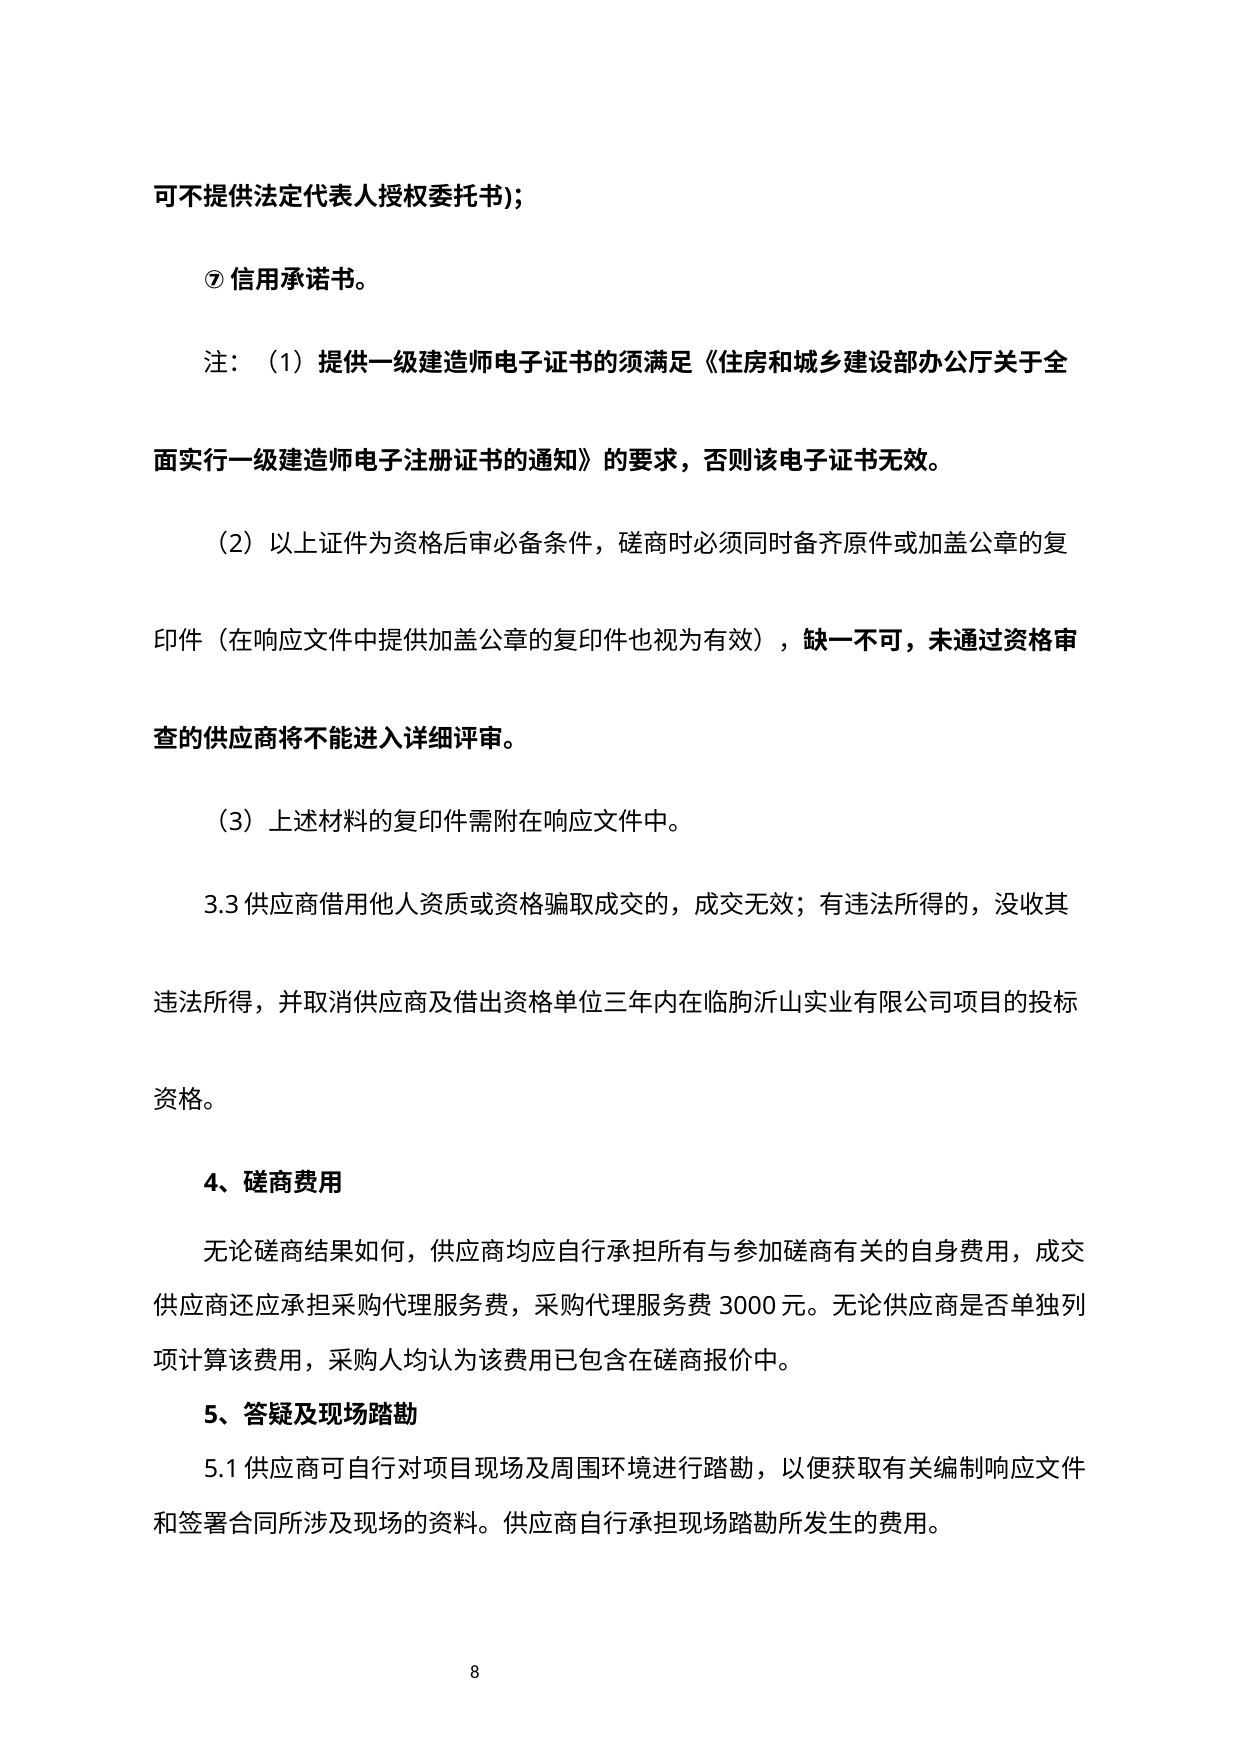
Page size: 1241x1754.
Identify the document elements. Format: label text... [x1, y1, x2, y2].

text （2）以上证件为资格后审必备条件，磋商时必须同时备齐原件或加盖公章的复印件（在响应文件中提供加盖公章的复印件也视为有效），缺一不可，未通过资格审查的供应商将不能进入详细评审。 [153, 509, 1087, 769]
text 注：（1）提供一级建造师电子证书的须满足《住房和城乡建设部办公厅关于全面实行一级建造师电子注册证书的通知》的要求，否则该电子证书无效。 [153, 328, 1087, 491]
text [153, 162, 1087, 227]
text ⑦信用承诺书。 [153, 245, 1087, 310]
text 5.1供应商可自行对项目现场及周围环境进行踏勘，以便获取有关编制响应文件和签署合同所涉及现场的资料。供应商自行承担现场踏勘所发生的费用。 [153, 1449, 1087, 1539]
text （3）上述材料的复印件需附在响应文件中。 [153, 787, 1087, 852]
text 无论磋商结果如何，供应商均应自行承担所有与参加磋商有关的自身费用，成交供应商还应承担采购代理服务费，采购代理服务费3000元。无论供应商是否单独列项计算该费用，采购人均认为该费用已包含在磋商报价中。 [153, 1231, 1087, 1376]
text 5、答疑及现场踏勘 [153, 1394, 1087, 1431]
text 3.3供应商借用他人资质或资格骗取成交的，成交无效；有违法所得的，没收其违法所得，并取消供应商及借出资格单位三年内在临朐沂山实业有限公司项目的投标资格。 [153, 870, 1087, 1130]
text 4、磋商费用 [153, 1148, 1087, 1213]
